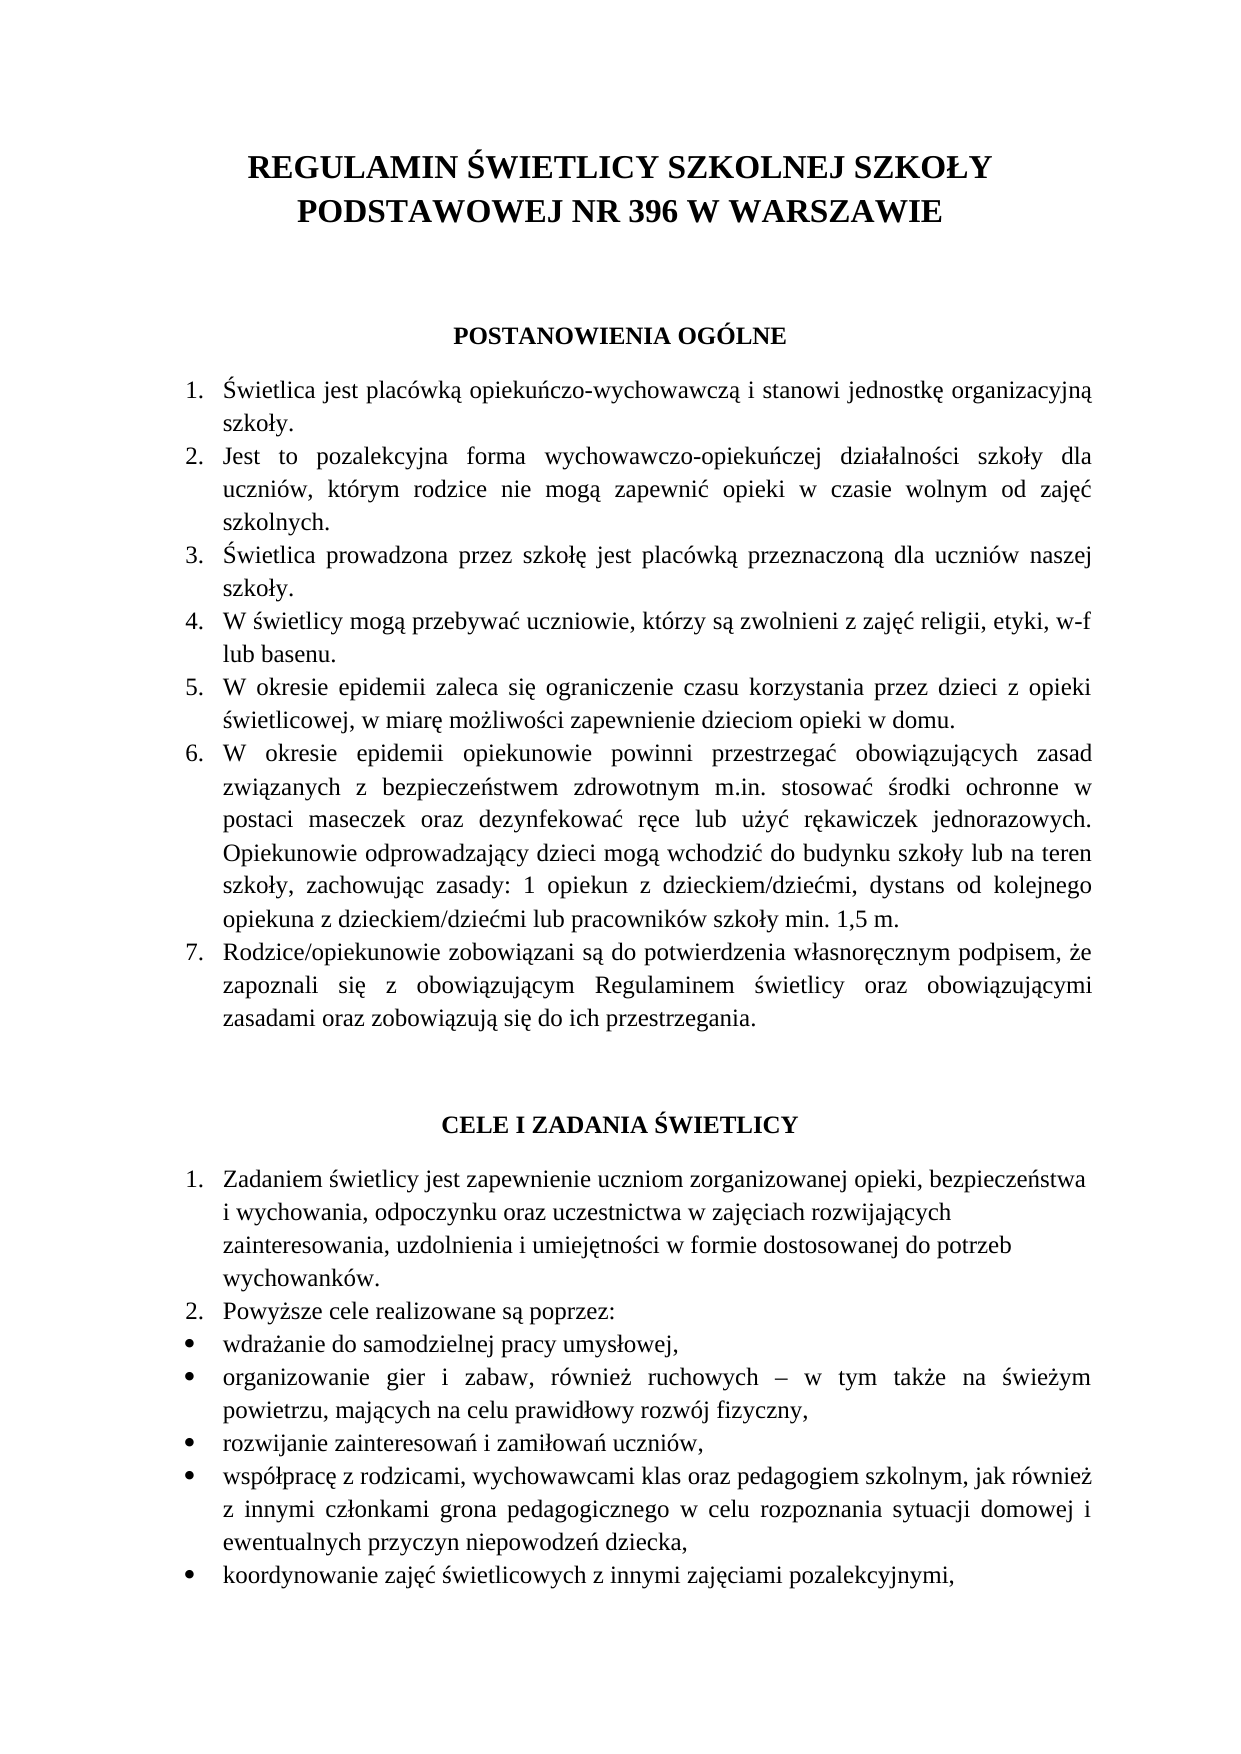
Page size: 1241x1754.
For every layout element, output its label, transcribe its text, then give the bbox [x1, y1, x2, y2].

list wdrażanie do samodzielnej pracy umysłowej, [185, 1329, 1093, 1358]
list Powyższe cele realizowane są poprzez: [185, 1296, 1093, 1325]
text POSTANOWIENIA OGÓLNE [148, 321, 1093, 350]
list rozwijanie zainteresowań i zamiłowań uczniów, [185, 1428, 1093, 1457]
list Świetlica prowadzona przez szkołę jest placówką przeznaczoną dla uczniów naszej szkoły. [185, 540, 1093, 602]
list koordynowanie zajęć świetlicowych z innymi zajęciami pozalekcyjnymi, [185, 1561, 1093, 1589]
list W świetlicy mogą przebywać uczniowie, którzy są zwolnieni z zajęć religii, etyki, w-f lub basenu. [185, 606, 1093, 668]
list organizowanie gier i zabaw, również ruchowych – w tym także na świeżym powietrzu, mających na celu prawidłowy rozwój fizyczny, [185, 1362, 1093, 1424]
list W okresie epidemii zaleca się ograniczenie czasu korzystania przez dzieci z opieki świetlicowej, w miarę możliwości zapewnienie dzieciom opieki w domu. [185, 672, 1093, 734]
list Zadaniem świetlicy jest zapewnienie uczniom zorganizowanej opieki, bezpieczeństwa i wychowania, odpoczynku oraz uczestnictwa w zajęciach rozwijających zainteresowania, uzdolnienia i umiejętności w formie dostosowanej do potrzeb wychowanków. [185, 1164, 1093, 1292]
list Świetlica jest placówką opiekuńczo-wychowawczą i stanowi jednostkę organizacyjną szkoły. [185, 375, 1093, 437]
list Rodzice/opiekunowie zobowiązani są do potwierdzenia własnoręcznym podpisem, że zapoznali się z obowiązującym Regulaminem świetlicy oraz obowiązującymi zasadami oraz zobowiązują się do ich przestrzegania. [185, 937, 1093, 1031]
list W okresie epidemii opiekunowie powinni przestrzegać obowiązujących zasad związanych z bezpieczeństwem zdrowotnym m.in. stosować środki ochronne w postaci maseczek oraz dezynfekować ręce lub użyć rękawiczek jednorazowych. Opiekunowie odprowadzający dzieci mogą wchodzić do budynku szkoły lub na teren szkoły, zachowując zasady: 1 opiekun z dzieckiem/dziećmi, dystans od kolejnego opiekuna z dzieckiem/dziećmi lub pracowników szkoły min. 1,5 m. [185, 738, 1093, 932]
list Jest to pozalekcyjna forma wychowawczo-opiekuńczej działalności szkoły dla uczniów, którym rodzice nie mogą zapewnić opieki w czasie wolnym od zajęć szkolnych. [185, 441, 1093, 536]
text CELE I ZADANIA ŚWIETLICY [148, 1110, 1093, 1139]
text REGULAMIN ŚWIETLICY SZKOLNEJ SZKOŁY PODSTAWOWEJ NR 396 W WARSZAWIE [148, 148, 1093, 230]
list współpracę z rodzicami, wychowawcami klas oraz pedagogiem szkolnym, jak również z innymi członkami grona pedagogicznego w celu rozpoznania sytuacji domowej i ewentualnych przyczyn niepowodzeń dziecka, [185, 1461, 1093, 1556]
